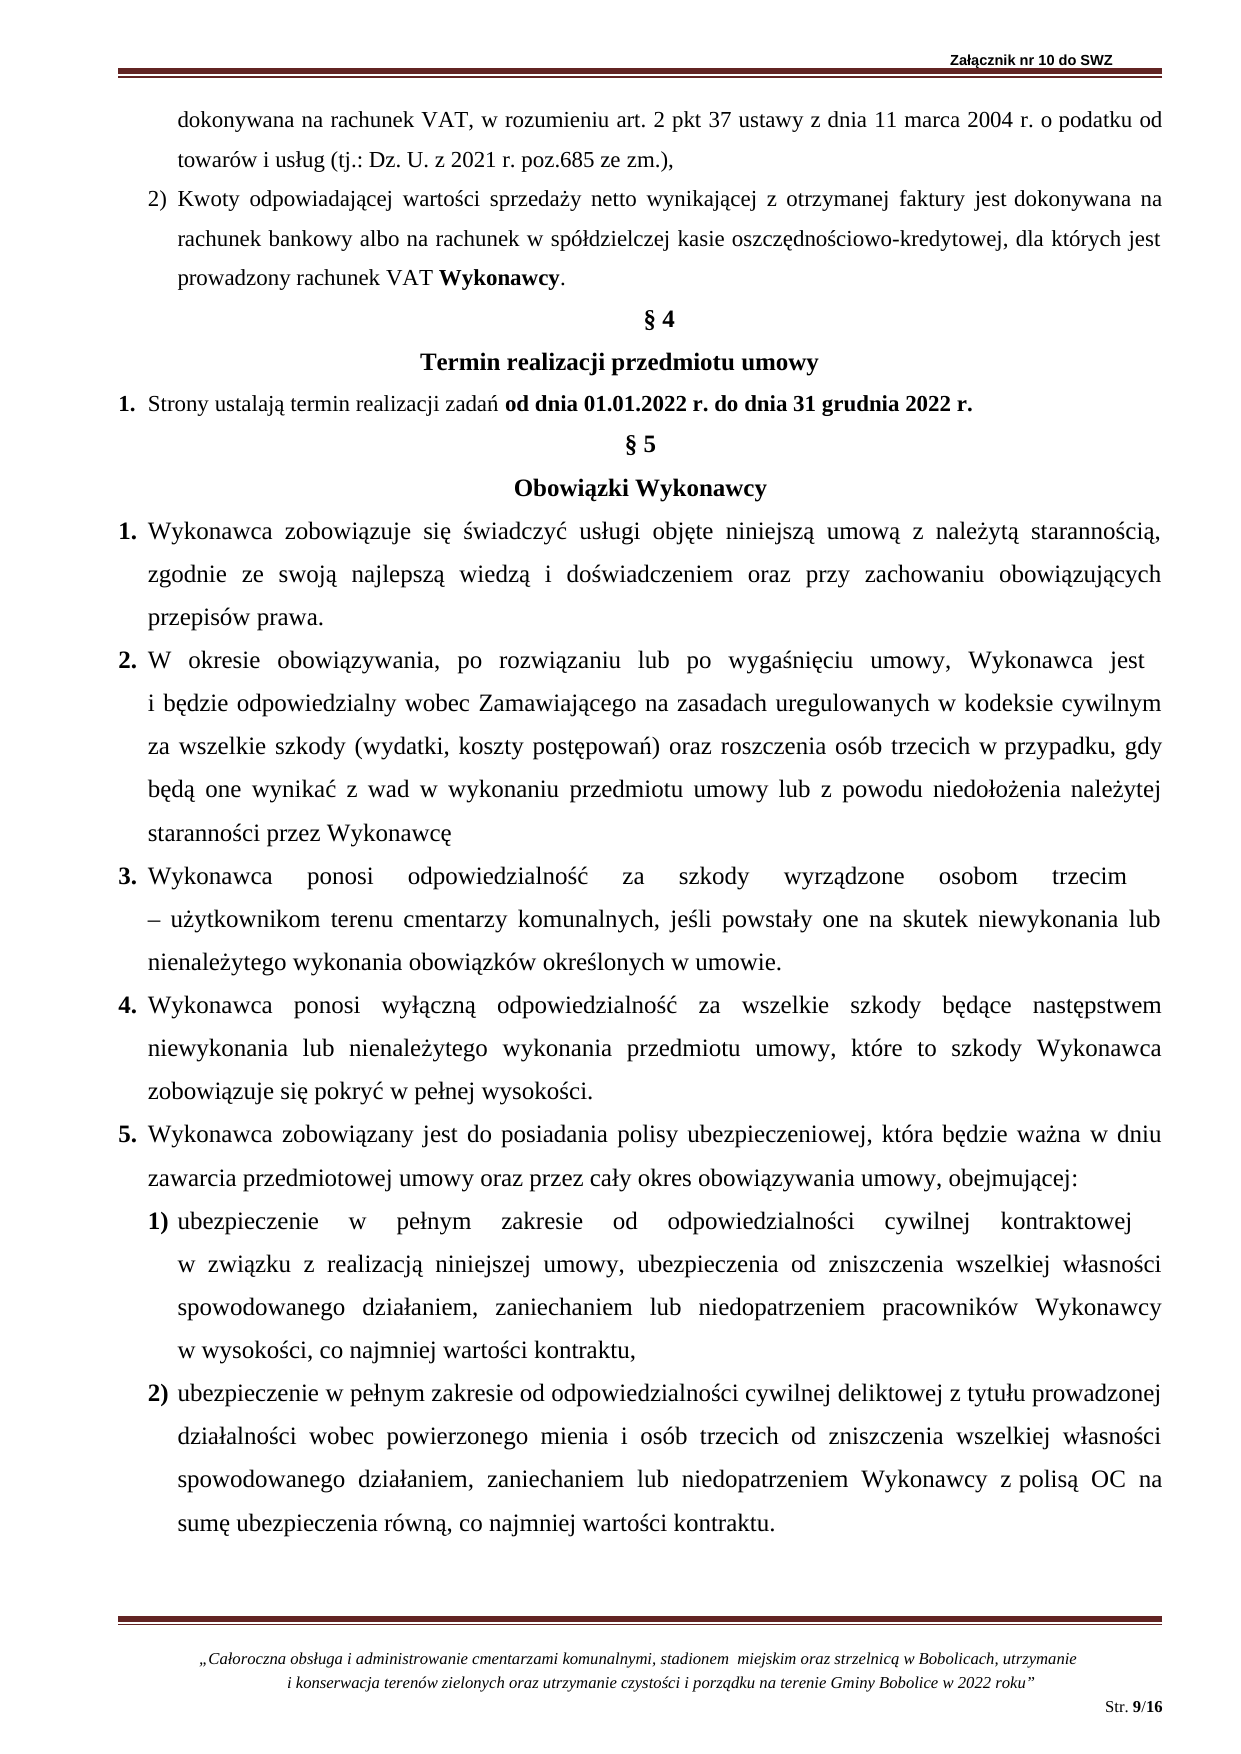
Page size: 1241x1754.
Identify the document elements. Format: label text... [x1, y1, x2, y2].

list Kwoty odpowiadającej wartości sprzedaży netto wynikającej z otrzymanej faktury jest dokonywana na rachunek bankowy albo na rachunek w spółdzielczej kasie oszczędnościowo-kredytowej, dla których jest prowadzony rachunek VAT Wykonawcy. [148, 185, 1162, 291]
list Wykonawca zobowiązany jest do posiadania polisy ubezpieczeniowej, która będzie ważna w dniu zawarcia przedmiotowej umowy oraz przez cały okres obowiązywania umowy, obejmującej: [118, 1119, 1162, 1191]
list Wykonawca ponosi odpowiedzialność za szkody wyrządzone osobom trzecim – użytkownikom terenu cmentarzy komunalnych, jeśli powstały one na skutek niewykonania lub nienależytego wykonania obowiązków określonych w umowie. [118, 861, 1162, 976]
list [148, 106, 1162, 172]
list Wykonawca ponosi wyłączną odpowiedzialność za wszelkie szkody będące następstwem niewykonania lub nienależytego wykonania przedmiotu umowy, które to szkody Wykonawca zobowiązuje się pokryć w pełnej wysokości. [118, 990, 1162, 1105]
text § 5 [118, 429, 1162, 458]
list § 4 [156, 304, 1162, 332]
list Wykonawca zobowiązuje się świadczyć usługi objęte niniejszą umową z należytą starannością, zgodnie ze swoją najlepszą wiedzą i doświadczeniem oraz przy zachowaniu obowiązujących przepisów prawa. [118, 516, 1162, 631]
list ubezpieczenie w pełnym zakresie od odpowiedzialności cywilnej deliktowej z tytułu prowadzonej działalności wobec powierzonego mienia i osób trzecich od zniszczenia wszelkiej własności spowodowanego działaniem, zaniechaniem lub niedopatrzeniem Wykonawcy z polisą OC na sumę ubezpieczenia równą, co najmniej wartości kontraktu. [148, 1378, 1162, 1536]
text Obowiązki Wykonawcy [118, 473, 1162, 501]
list W okresie obowiązywania, po rozwiązaniu lub po wygaśnięciu umowy, Wykonawca jest i będzie odpowiedzialny wobec Zamawiającego na zasadach uregulowanych w kodeksie cywilnym za wszelkie szkody (wydatki, koszty postępowań) oraz roszczenia osób trzecich w przypadku, gdy będą one wynikać z wad w wykonaniu przedmiotu umowy lub z powodu niedołożenia należytej staranności przez Wykonawcę [118, 645, 1162, 846]
text Termin realizacji przedmiotu umowy [118, 347, 1121, 376]
list ubezpieczenie w pełnym zakresie od odpowiedzialności cywilnej kontraktowej w związku z realizacją niniejszej umowy, ubezpieczenia od zniszczenia wszelkiej własności spowodowanego działaniem, zaniechaniem lub niedopatrzeniem pracowników Wykonawcy w wysokości, co najmniej wartości kontraktu, [148, 1206, 1162, 1364]
list Strony ustalają termin realizacji zadań od dnia 01.01.2022 r. do dnia 31 grudnia 2022 r. [118, 390, 1162, 416]
